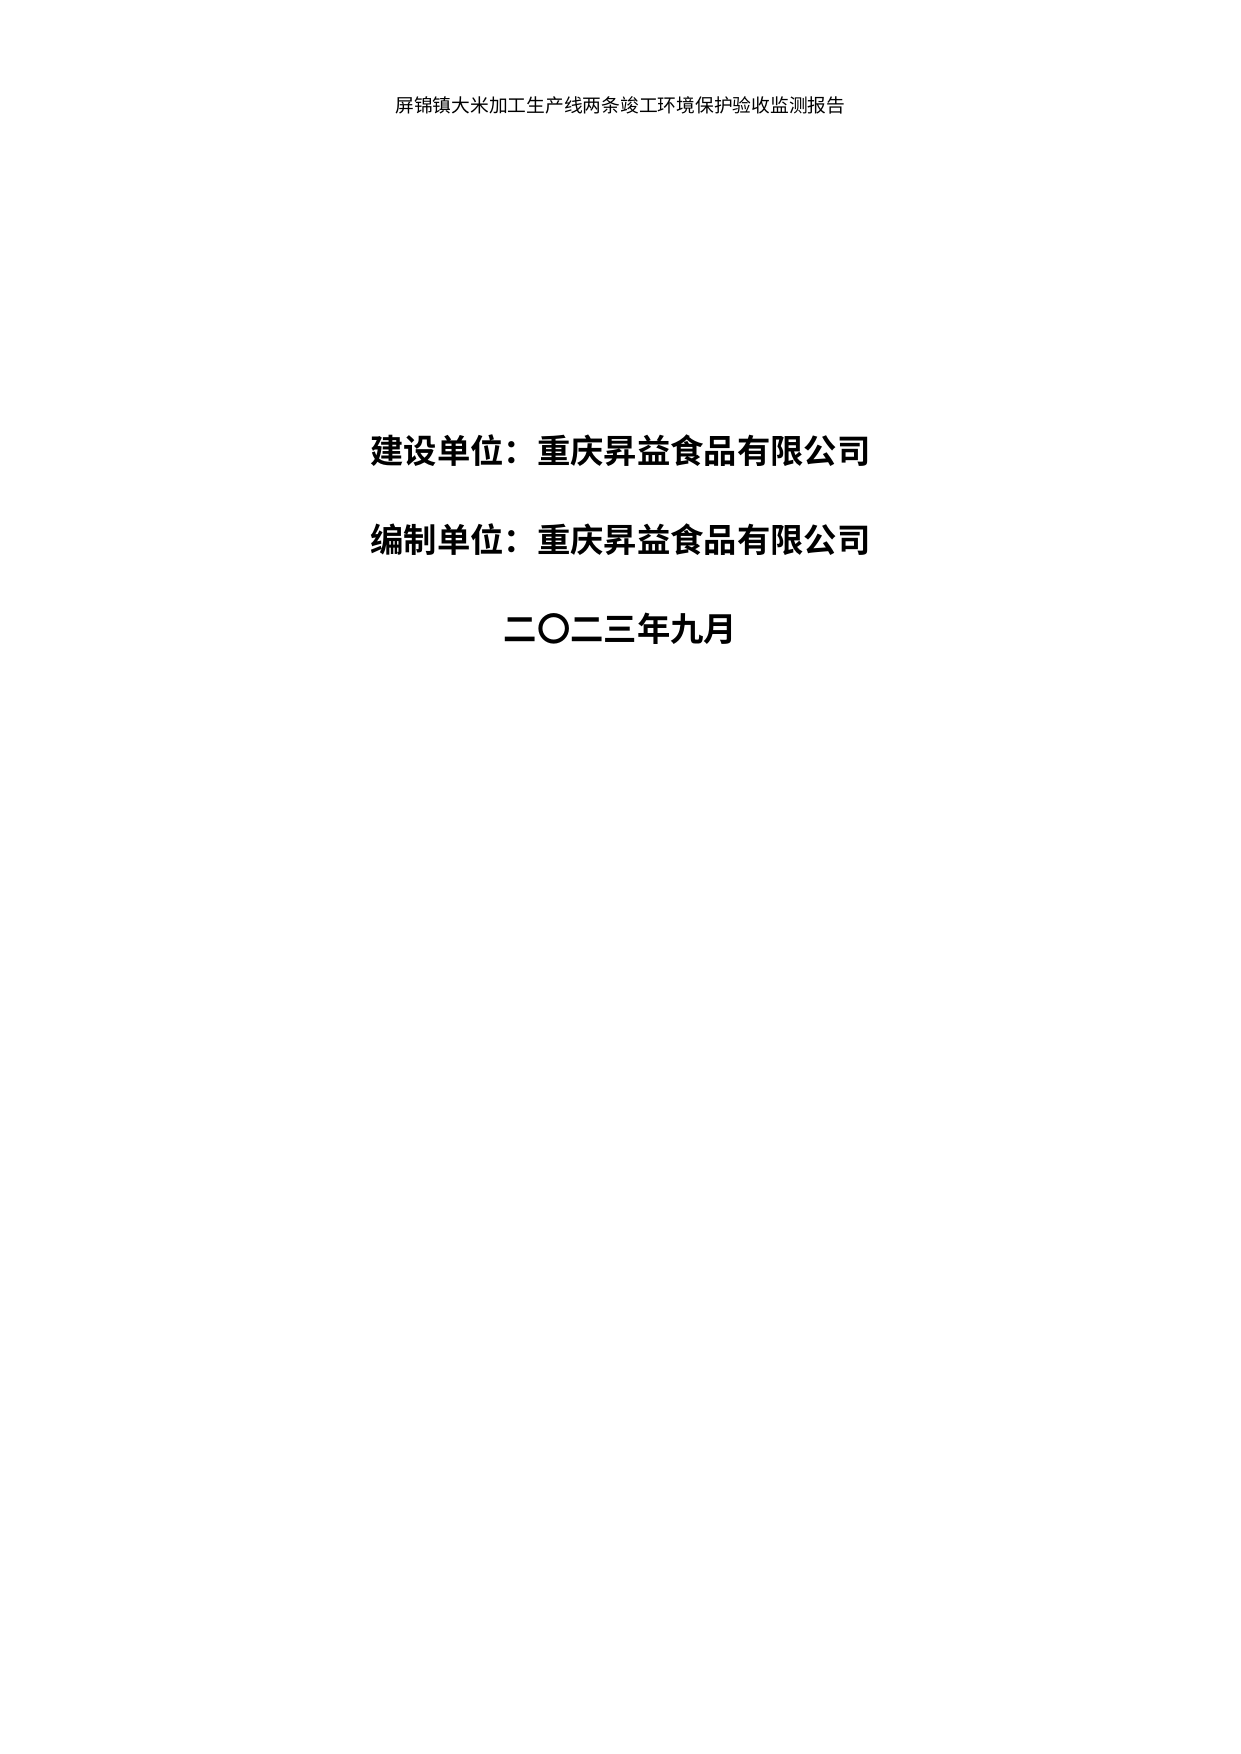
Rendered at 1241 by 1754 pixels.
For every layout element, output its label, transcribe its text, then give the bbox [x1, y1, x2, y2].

text 二〇二三年九月 [187, 595, 1053, 660]
text 编制单位：重庆昇益食品有限公司 [187, 506, 1053, 571]
text 建设单位：重庆昇益食品有限公司 [187, 417, 1053, 482]
